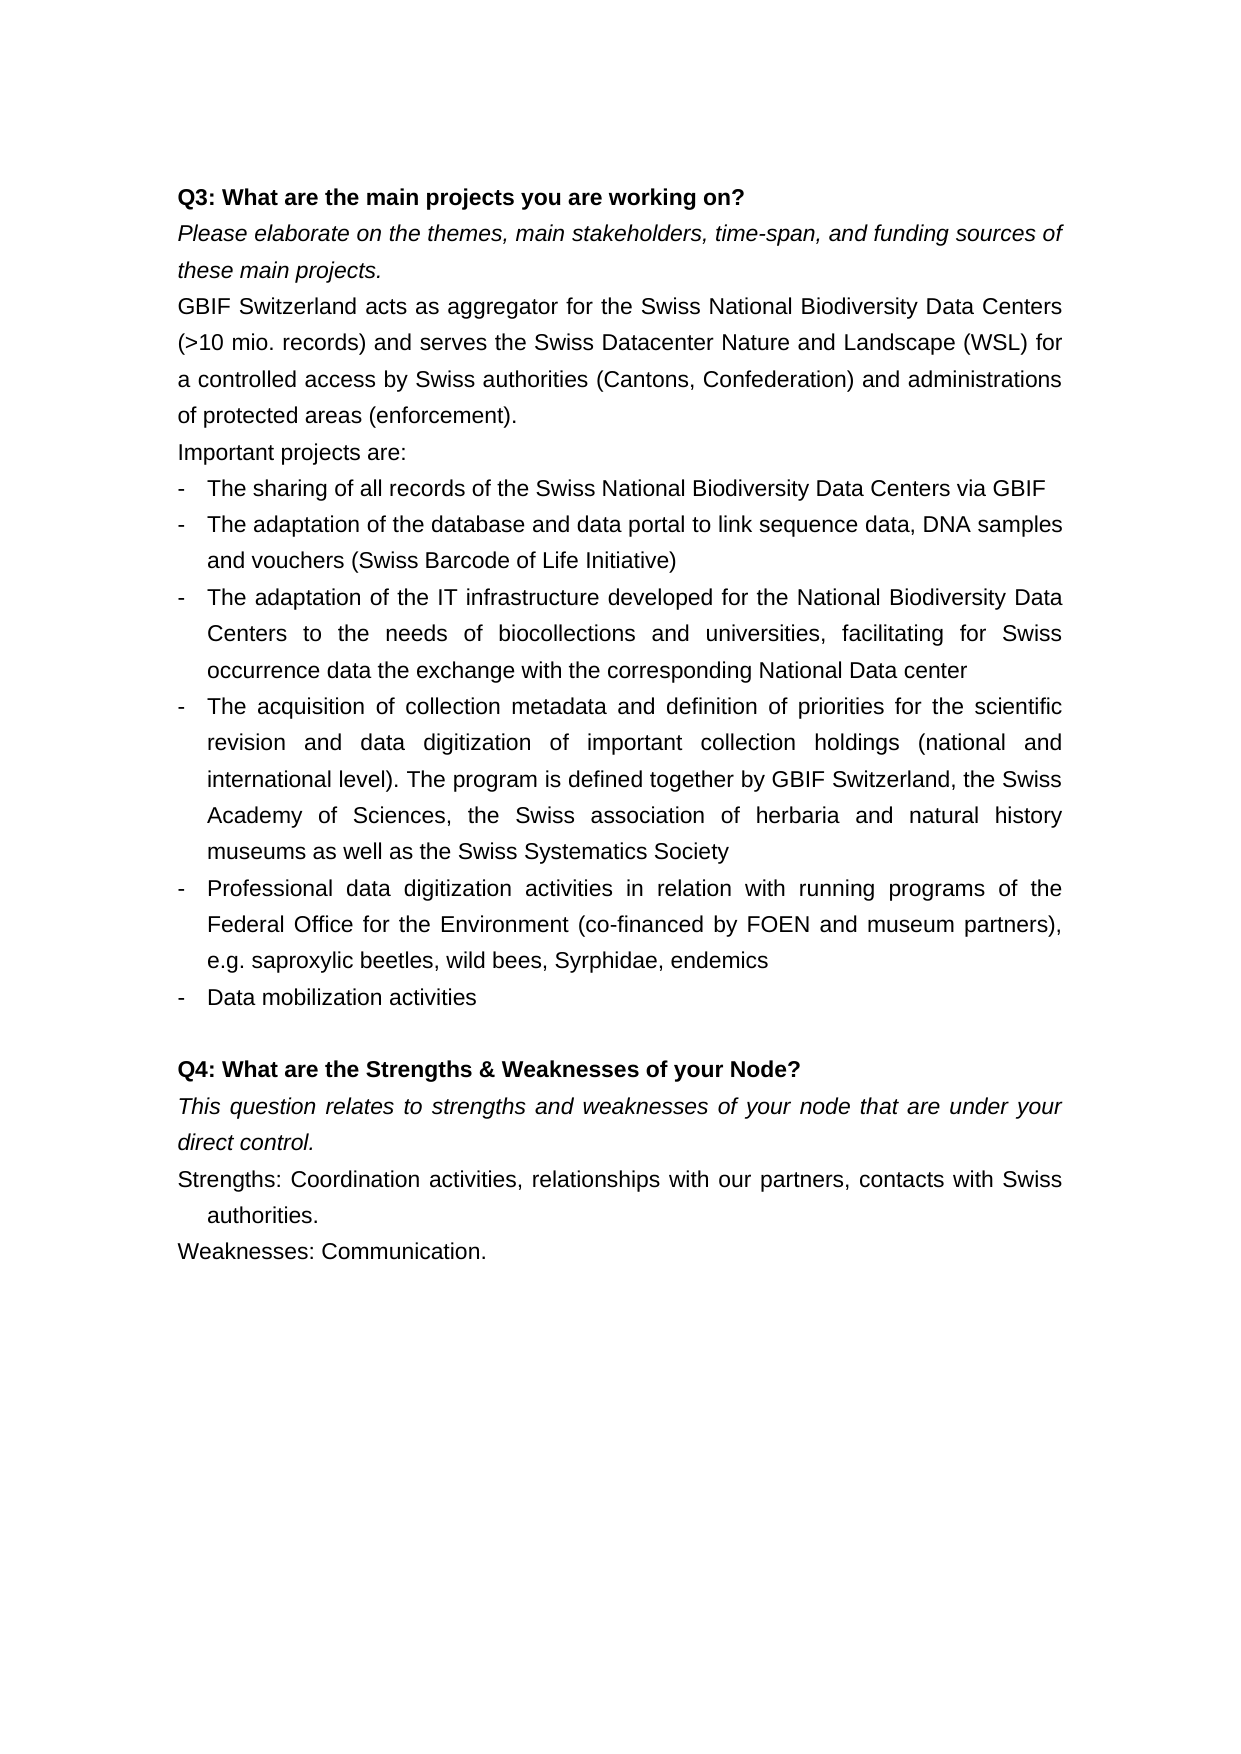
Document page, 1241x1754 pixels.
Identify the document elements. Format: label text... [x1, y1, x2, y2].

text - Professional data digitization activities in relation with running programs of the Federal Office for the Environment (co-financed by FOEN and museum partners), e.g. saproxylic beetles, wild bees, Syrphidae, endemics [177, 875, 1063, 974]
text GBIF Switzerland acts as aggregator for the Swiss National Biodiversity Data Centers (>10 mio. records) and serves the Swiss Datacenter Nature and Landscape (WSL) for a controlled access by Swiss authorities (Cantons, Confederation) and administrations of protected areas (enforcement). [177, 293, 1063, 428]
text - Data mobilization activities [177, 984, 1063, 1010]
text - The acquisition of collection metadata and definition of priorities for the scientific revision and data digitization of important collection holdings (national and international level). The program is defined together by GBIF Switzerland, the Swiss Academy of Sciences, the Swiss association of herbaria and natural history museums as well as the Swiss Systematics Society [177, 693, 1063, 865]
text This question relates to strengths and weaknesses of your node that are under your direct control. [177, 1093, 1063, 1156]
text Q3: What are the main projects you are working on? [177, 184, 1063, 210]
text Strengths: Coordination activities, relationships with our partners, contacts with Swiss authorities. [177, 1166, 1063, 1228]
text Weaknesses: Communication. [177, 1238, 1063, 1264]
text - The adaptation of the IT infrastructure developed for the National Biodiversity Data Centers to the needs of biocollections and universities, facilitating for Swiss occurrence data the exchange with the corresponding National Data center [177, 584, 1063, 683]
text - The adaptation of the database and data portal to link sequence data, DNA samples and vouchers (Swiss Barcode of Life Initiative) [177, 511, 1063, 574]
text - The sharing of all records of the Swiss National Biodiversity Data Centers via GBIF [177, 475, 1063, 501]
text Please elaborate on the themes, main stakeholders, time-span, and funding sources of these main projects. [177, 220, 1063, 283]
text Q4: What are the Strengths & Weaknesses of your Node? [177, 1056, 1063, 1083]
text Important projects are: [177, 438, 1063, 465]
